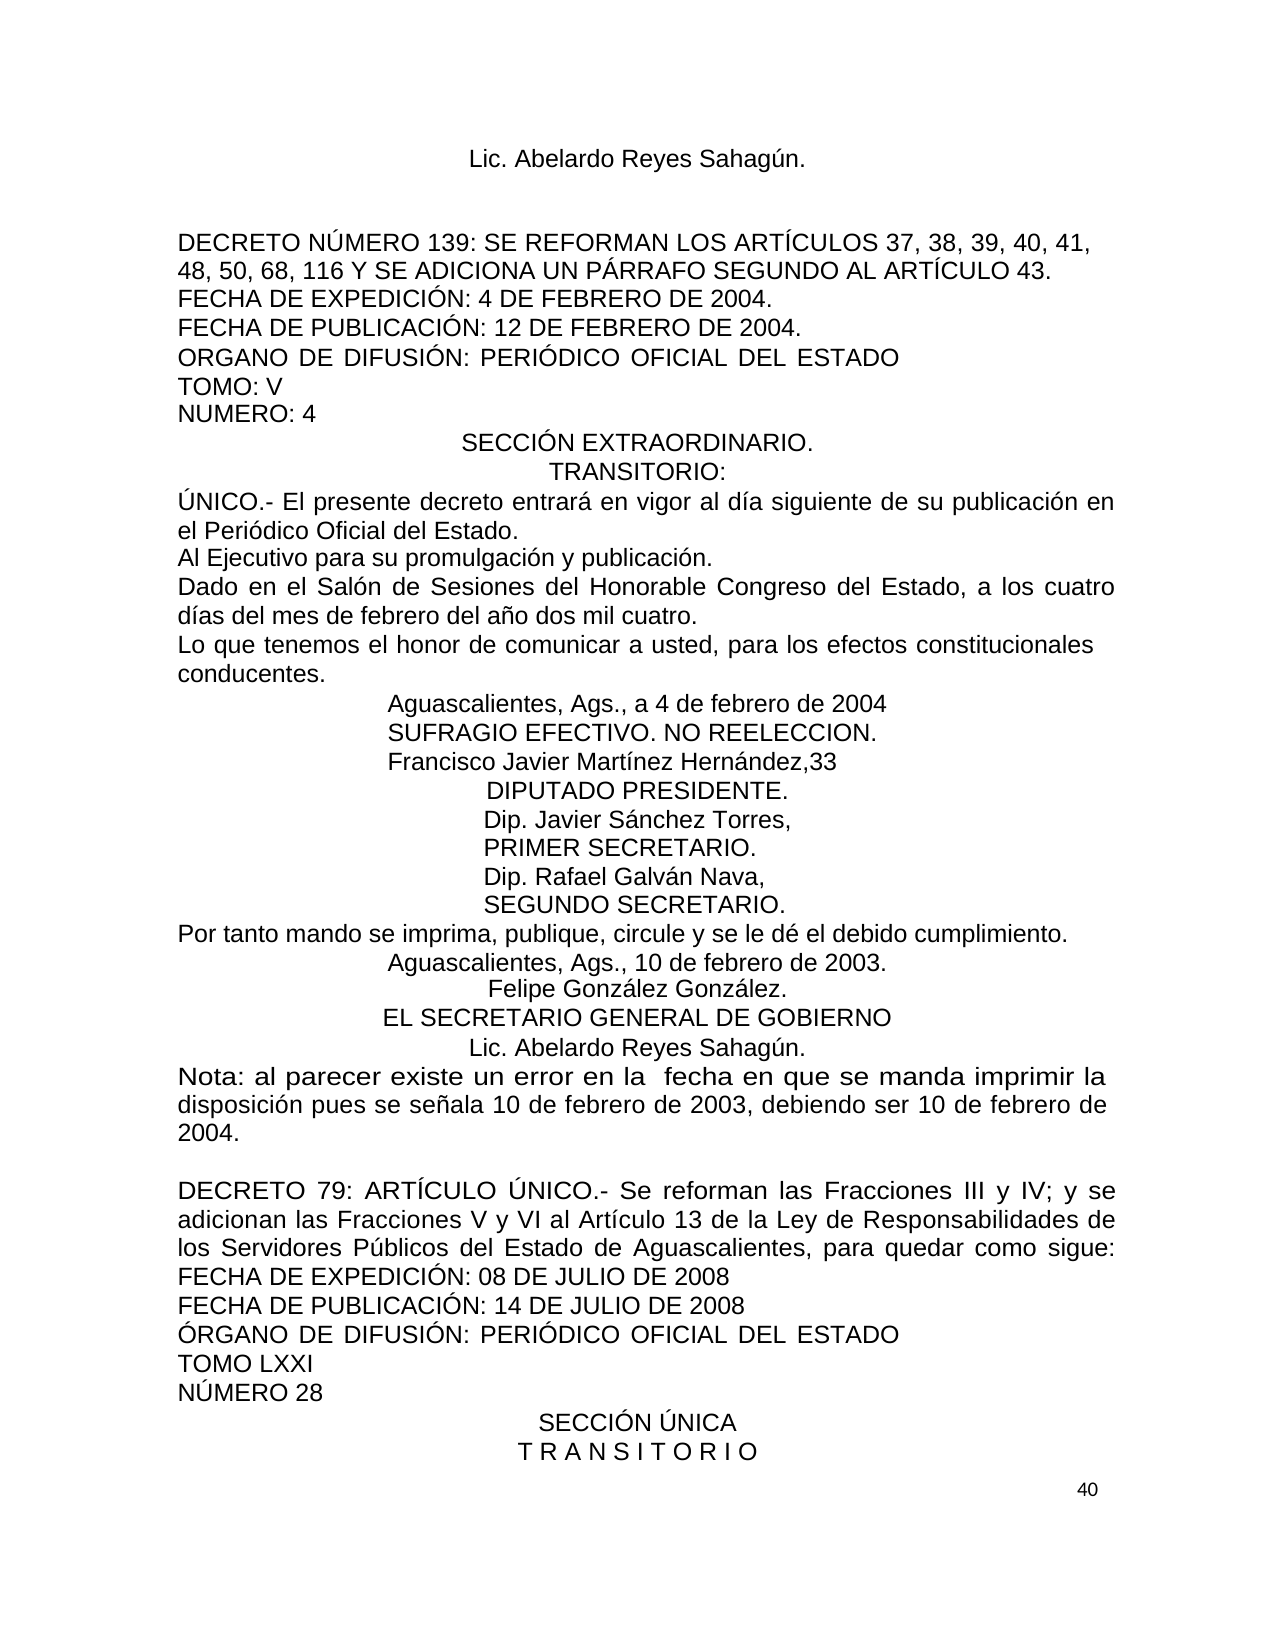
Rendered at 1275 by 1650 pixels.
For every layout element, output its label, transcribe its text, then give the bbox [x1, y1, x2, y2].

text Felipe González González. [488, 978, 1275, 1003]
text NÚMERO 28 [177, 1379, 1275, 1408]
text Dip. Javier Sánchez Torres, PRIMER SECRETARIO. Dip. Rafael Galván Nava, SEGUNDO SECRETARIO. [483, 805, 812, 919]
text DECRETO 79: ARTÍCULO ÚNICO.- Se reforman las Fracciones III y IV; y se adicionan las Fracciones V y VI al Artículo 13 de la Ley de Responsabilidades de los Servidores Públicos del Estado de Aguascalientes, para quedar como sigue: FECHA DE EXPEDICIÓN: 08 DE JULIO DE 2008 [177, 1177, 1118, 1291]
text 40 [1077, 1477, 1275, 1501]
text ÓRGANO DE DIFUSIÓN: PERIÓDICO OFICIAL DEL ESTADO TOMO LXXI [177, 1320, 900, 1378]
text ÚNICO.- El presente decreto entrará en vigor al día siguiente de su publicación en el Periódico Oficial del Estado. [177, 487, 1117, 545]
text FECHA DE PUBLICACIÓN: 14 DE JULIO DE 2008 [177, 1291, 1275, 1320]
text Al Ejecutivo para su promulgación y publicación. [177, 545, 1275, 572]
text Lo que tenemos el honor de comunicar a usted, para los efectos constitucionales conducentes. [177, 630, 1095, 689]
text DECRETO NÚMERO 139: SE REFORMAN LOS ARTÍCULOS 37, 38, 39, 40, 41, 48, 50, 68, 116 Y SE ADICIONA UN PÁRRAFO SEGUNDO AL ARTÍCULO 43. FECHA DE EXPEDICIÓN: 4 DE FEBRERO DE 2004. [177, 229, 1117, 313]
text Nota: al parecer existe un error en la fecha en que se manda imprimir la disposición pues se señala 10 de febrero de 2003, debiendo ser 10 de febrero de 2004. [177, 1063, 1117, 1147]
text Aguascalientes, Ags., a 4 de febrero de 2004 SUFRAGIO EFECTIVO. NO REELECCION. Francisco Javier Martínez Hernández,33 DIPUTADO PRESIDENTE. [387, 689, 908, 805]
text SECCIÓN EXTRAORDINARIO. TRANSITORIO: [461, 428, 834, 487]
text ORGANO DE DIFUSIÓN: PERIÓDICO OFICIAL DEL ESTADO TOMO: V [177, 343, 900, 401]
text Dado en el Salón de Sesiones del Honorable Congreso del Estado, a los cuatro días del mes de febrero del año dos mil cuatro. [177, 572, 1117, 630]
text Por tanto mando se imprima, publique, circule y se le dé el debido cumplimiento. Aguascalientes, Ags., 10 de febrero de 2003. [177, 919, 1089, 977]
text EL SECRETARIO GENERAL DE GOBIERNO Lic. Abelardo Reyes Sahagún. [382, 1003, 913, 1062]
text Lic. Abelardo Reyes Sahagún. [468, 145, 1275, 174]
text SECCIÓN ÚNICA T R A N S I T O R I O [517, 1408, 778, 1466]
text FECHA DE PUBLICACIÓN: 12 DE FEBRERO DE 2004. [177, 314, 1275, 343]
text NUMERO: 4 [177, 401, 1275, 428]
